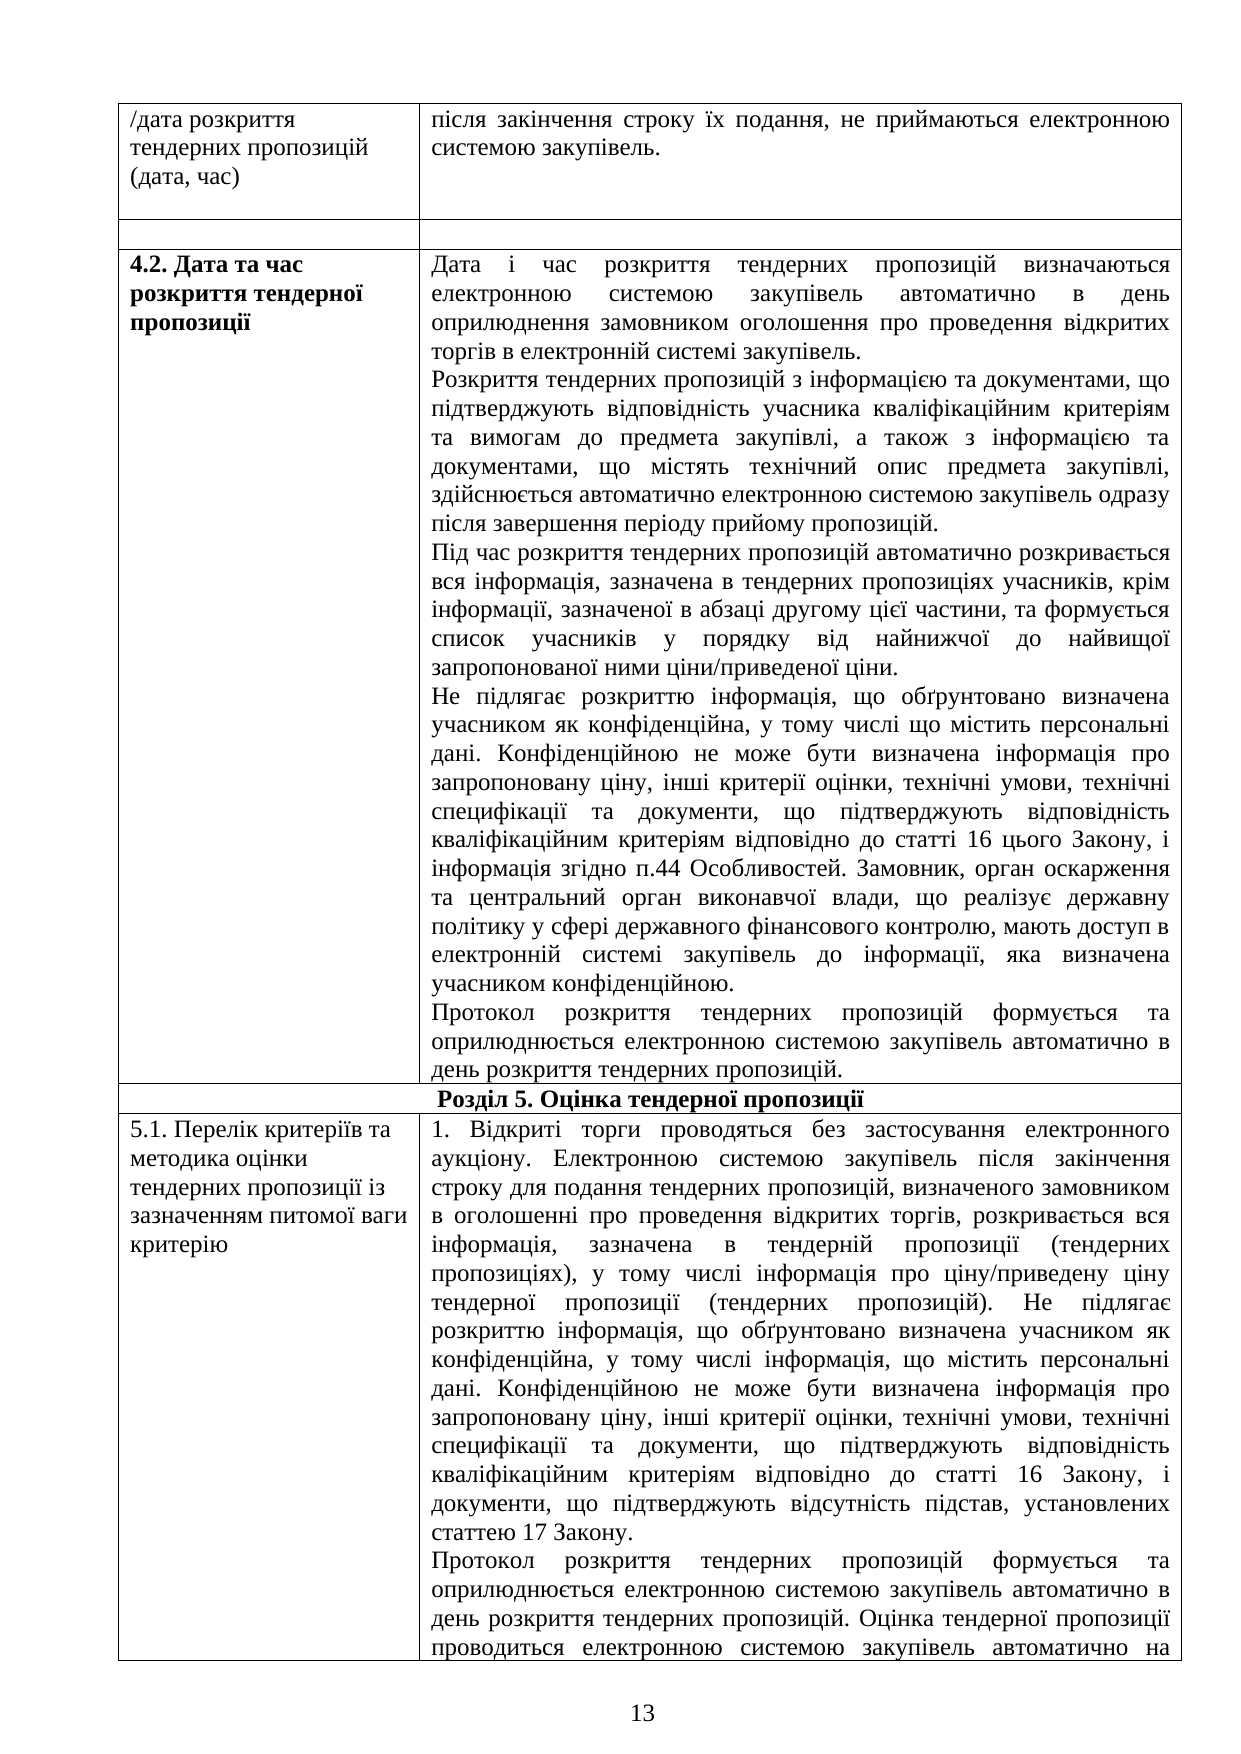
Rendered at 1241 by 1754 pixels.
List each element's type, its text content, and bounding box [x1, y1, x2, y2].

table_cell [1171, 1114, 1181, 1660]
table_cell 4.2. Дата та час розкриття тендерної пропозиції [119, 250, 419, 1083]
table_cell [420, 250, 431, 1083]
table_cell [420, 104, 1181, 219]
table_cell Розділ 5. Оцінка тендерної пропозиції [119, 1084, 1181, 1113]
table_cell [119, 1114, 419, 1660]
table_cell [420, 220, 1181, 248]
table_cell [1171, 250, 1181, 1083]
table_cell [119, 220, 419, 248]
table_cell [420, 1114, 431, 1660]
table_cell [119, 104, 419, 219]
